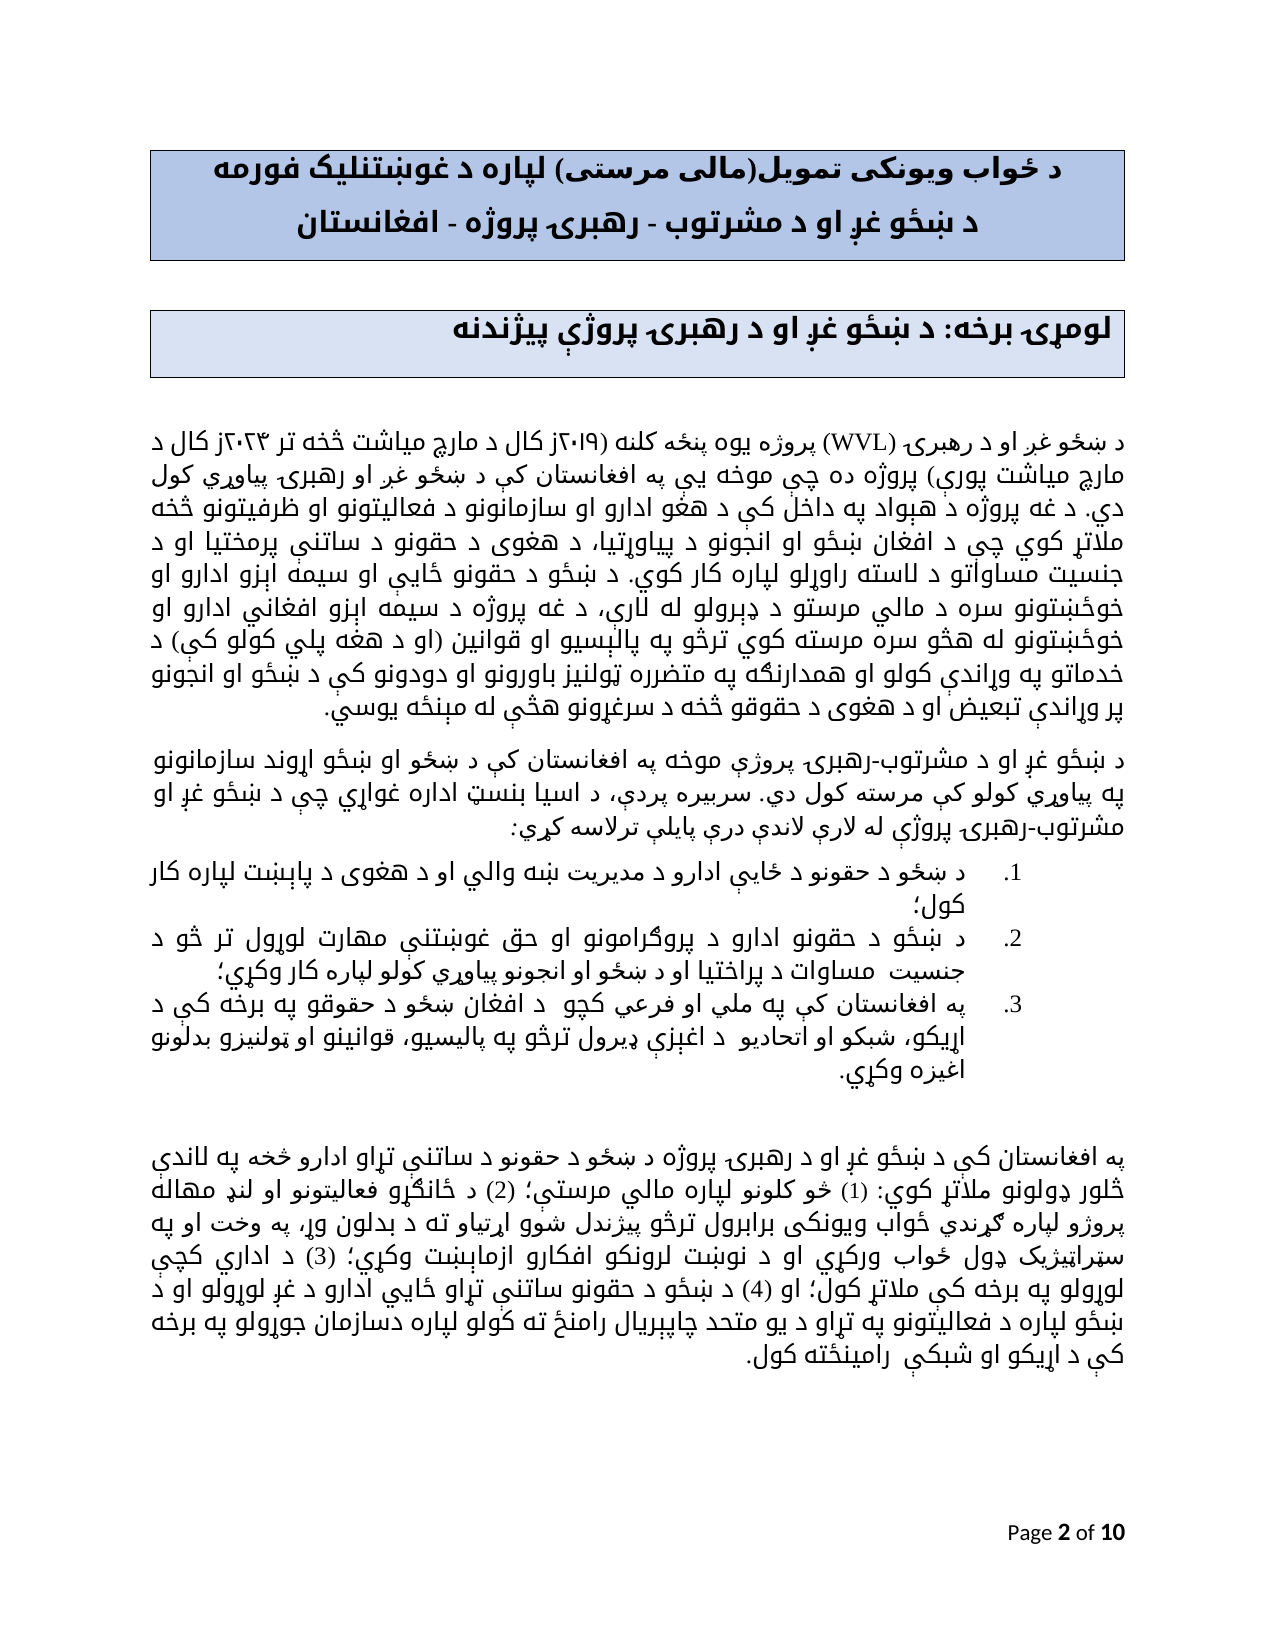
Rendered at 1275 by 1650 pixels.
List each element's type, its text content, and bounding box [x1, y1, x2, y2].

text د ښځو غږ او د رهبرۍ (WVL) پروژه یوه پنځه کلنه (۲۰۱۹ز کال د مارچ میاشت څخه تر ۲۰۲۴ز کال د مارچ میاشت پورې) پروژه ده چې موخه یې په افغانستان کې د ښځو غږ او رهبرۍ پیاوړي کول دي. د غه پروژه د هېواد په داخل کې د هغو ادارو او سازمانونو د فعاليتونو او ظرفیتونو څخه ملاتړ کوي چې د افغان ښځو او انجونو د پیاوړتیا، د هغوی د حقونو د ساتنې پرمختیا او د جنسیت مساواتو د لاسته راوړلو لپاره کار کوي. د ښځو د حقونو ځایې او سیمه اېزو ادارو او خوځښتونو سره د مالي مرستو د ډېرولو له لارې، د غه پروژه د سیمه اېزو افغاني ادارو او خوځښتونو له هڅو سره مرسته کوي ترڅو په پالېسيو او قوانین (او د هغه پلي کولو کې) د خدماتو په وړاندې کولو او همدارنګه په متضرره ټولنیز باورونو او دودونو کې د ښځو او انجونو پر وړاندې تبعیض او د هغوی د حقوقو څخه د سرغړونو هڅې له مېنځه یوسي. [150, 427, 1125, 720]
list د ښځو د حقونو ادارو د پروګرامونو او حق غوښتنې مهارت لوړول تر څو د جنسیت مساوات د پراختیا او د ښځو او انجونو پیاوړي کولو لپاره کار وکړي؛ [150, 923, 1003, 985]
table_header لومړۍ برخه: د ښځو غږ او د رهبرۍ پروژې پیژندنه [151, 311, 1124, 377]
text په افغانستان کې د ښځو غږ او د رهبرۍ پروژه د ښځو د حقونو د ساتنې تړاو ادارو څخه په لاندې څلور ډولونو ملاتړ کوي: (1) څو کلونو لپاره مالي مرستې؛ (2) د ځانګړو فعالیتونو او لنډ مهاله پروژو لپاره ګړندي ځواب ویونکی برابرول ترڅو پیژندل شوو اړتیاو ته د بدلون وړ، په وخت او په سټراټیژیک ډول ځواب ورکړي او د نوښت لرونکو افکارو ازماېښت وکړي؛ (3) د اداري کچې لوړولو په برخه کې ملاتړ کول؛ او (4) د ښځو د حقونو ساتنې تړاو ځايي ادارو د غږ لوړولو او د ښځو لپاره د فعالیتونو په تړاو د یو متحد چاپېریال رامنځ ته کولو لپاره دسازمان جوړولو په برخه کې د اړیکو او شبکې رامینځته کول. [150, 1142, 1125, 1369]
list په افغانستان کې په ملي او فرعي کچو د افغان ښځو د حقوقو په برخه کې د اړیکو، شبکو او اتحادیو د اغېزې ډیرول ترڅو په پالیسیو، قوانینو او ټولنیزو بدلونو اغیزه وکړي. [150, 989, 1003, 1084]
list د ښځو د حقونو د ځایې ادارو د مدیریت ښه والي او د هغوی د پاېښت لپاره کار کول؛ [150, 857, 1003, 919]
table_header د ځواب ویونکی تمویل(مالی مرستی) لپاره د غوښتنلیک فورمه د ښځو غږ او د مشرتوب - رهبرۍ پروژه - افغانستان [151, 151, 1124, 260]
text د ښځو غږ او د مشرتوب-رهبرۍ پروژې موخه په افغانستان کې د ښځو او ښځو اړوند سازمانونو په پیاوړي کولو کې مرسته کول دي. سربیره پردې، د اسیا بنسټ اداره غواړي چې د ښځو غږ او مشرتوب-رهبرۍ پروژې له لارې لاندې درې پایلې ترلاسه کړي: [150, 746, 1125, 840]
